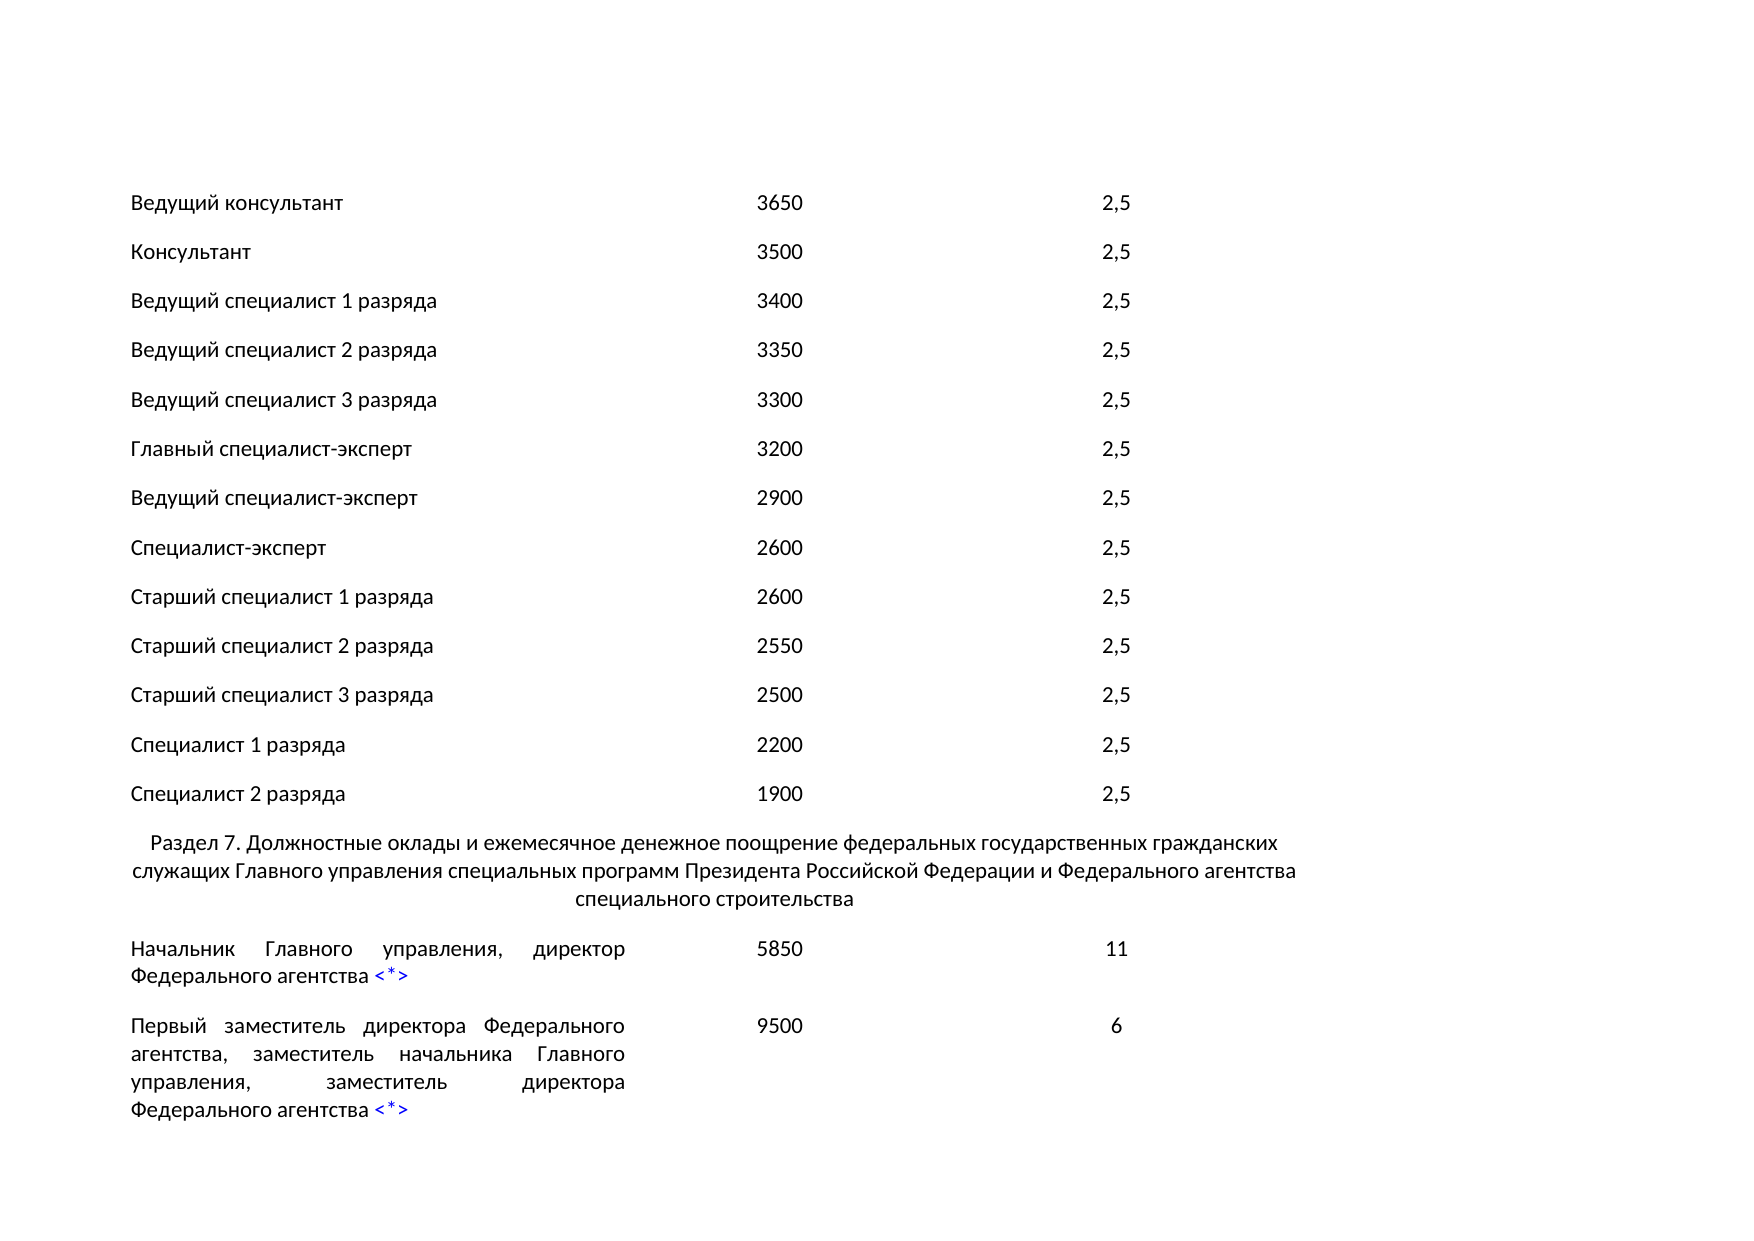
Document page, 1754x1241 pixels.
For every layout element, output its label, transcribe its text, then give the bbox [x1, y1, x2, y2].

table_cell 2,5 [927, 325, 1305, 374]
table_cell Начальник Главного управления, директор Федерального агентства <*> [124, 923, 632, 1000]
table_cell 2600 [632, 571, 927, 621]
table_cell 11 [927, 923, 1305, 1000]
table_cell Ведущий специалист 1 разряда [124, 276, 632, 325]
table_cell 3300 [632, 374, 927, 423]
table_cell Специалист 1 разряда [124, 719, 632, 768]
table_cell Ведущий специалист 2 разряда [124, 325, 632, 374]
table_cell 2,5 [927, 424, 1305, 473]
table_cell 2500 [632, 670, 927, 719]
table_cell Старший специалист 1 разряда [124, 571, 632, 621]
table_cell 2,5 [927, 621, 1305, 670]
table_cell 3350 [632, 325, 927, 374]
table_cell 2,5 [927, 571, 1305, 621]
table_cell Старший специалист 3 разряда [124, 670, 632, 719]
table_cell Первый заместитель директора Федерального агентства, заместитель начальника Главного управления, заместитель директора Федерального агентства <*> [124, 1000, 632, 1134]
table_cell Консультант [124, 226, 632, 276]
table_cell Ведущий консультант [124, 177, 632, 226]
table_cell Ведущий специалист-эксперт [124, 473, 632, 522]
table_cell 2,5 [927, 374, 1305, 423]
table_cell Раздел 7. Должностные оклады и ежемесячное денежное поощрение федеральных государственных гражданских служащих Главного управления специальных программ Президента Российской Федерации и Федерального агентства специального строительства [124, 818, 1305, 923]
table_cell 6 [927, 1000, 1305, 1134]
table_cell 2550 [632, 621, 927, 670]
table_cell 2,5 [927, 769, 1305, 818]
table_cell 2600 [632, 522, 927, 571]
table_cell 3500 [632, 226, 927, 276]
table_cell 3400 [632, 276, 927, 325]
table_cell Специалист-эксперт [124, 522, 632, 571]
table_cell 2,5 [927, 670, 1305, 719]
table_cell Ведущий специалист 3 разряда [124, 374, 632, 423]
table_cell Специалист 2 разряда [124, 769, 632, 818]
table_cell 2,5 [927, 473, 1305, 522]
table_cell Старший специалист 2 разряда [124, 621, 632, 670]
table_cell 2,5 [927, 522, 1305, 571]
table_cell 3650 [632, 177, 927, 226]
table_cell 1900 [632, 769, 927, 818]
table_cell 3200 [632, 424, 927, 473]
table_cell 5850 [632, 923, 927, 1000]
table_cell 2,5 [927, 177, 1305, 226]
table_cell 2900 [632, 473, 927, 522]
table_cell 9500 [632, 1000, 927, 1134]
table_cell Главный специалист-эксперт [124, 424, 632, 473]
table_cell 2,5 [927, 226, 1305, 276]
table_cell 2200 [632, 719, 927, 768]
table_cell 2,5 [927, 276, 1305, 325]
table_cell 2,5 [927, 719, 1305, 768]
